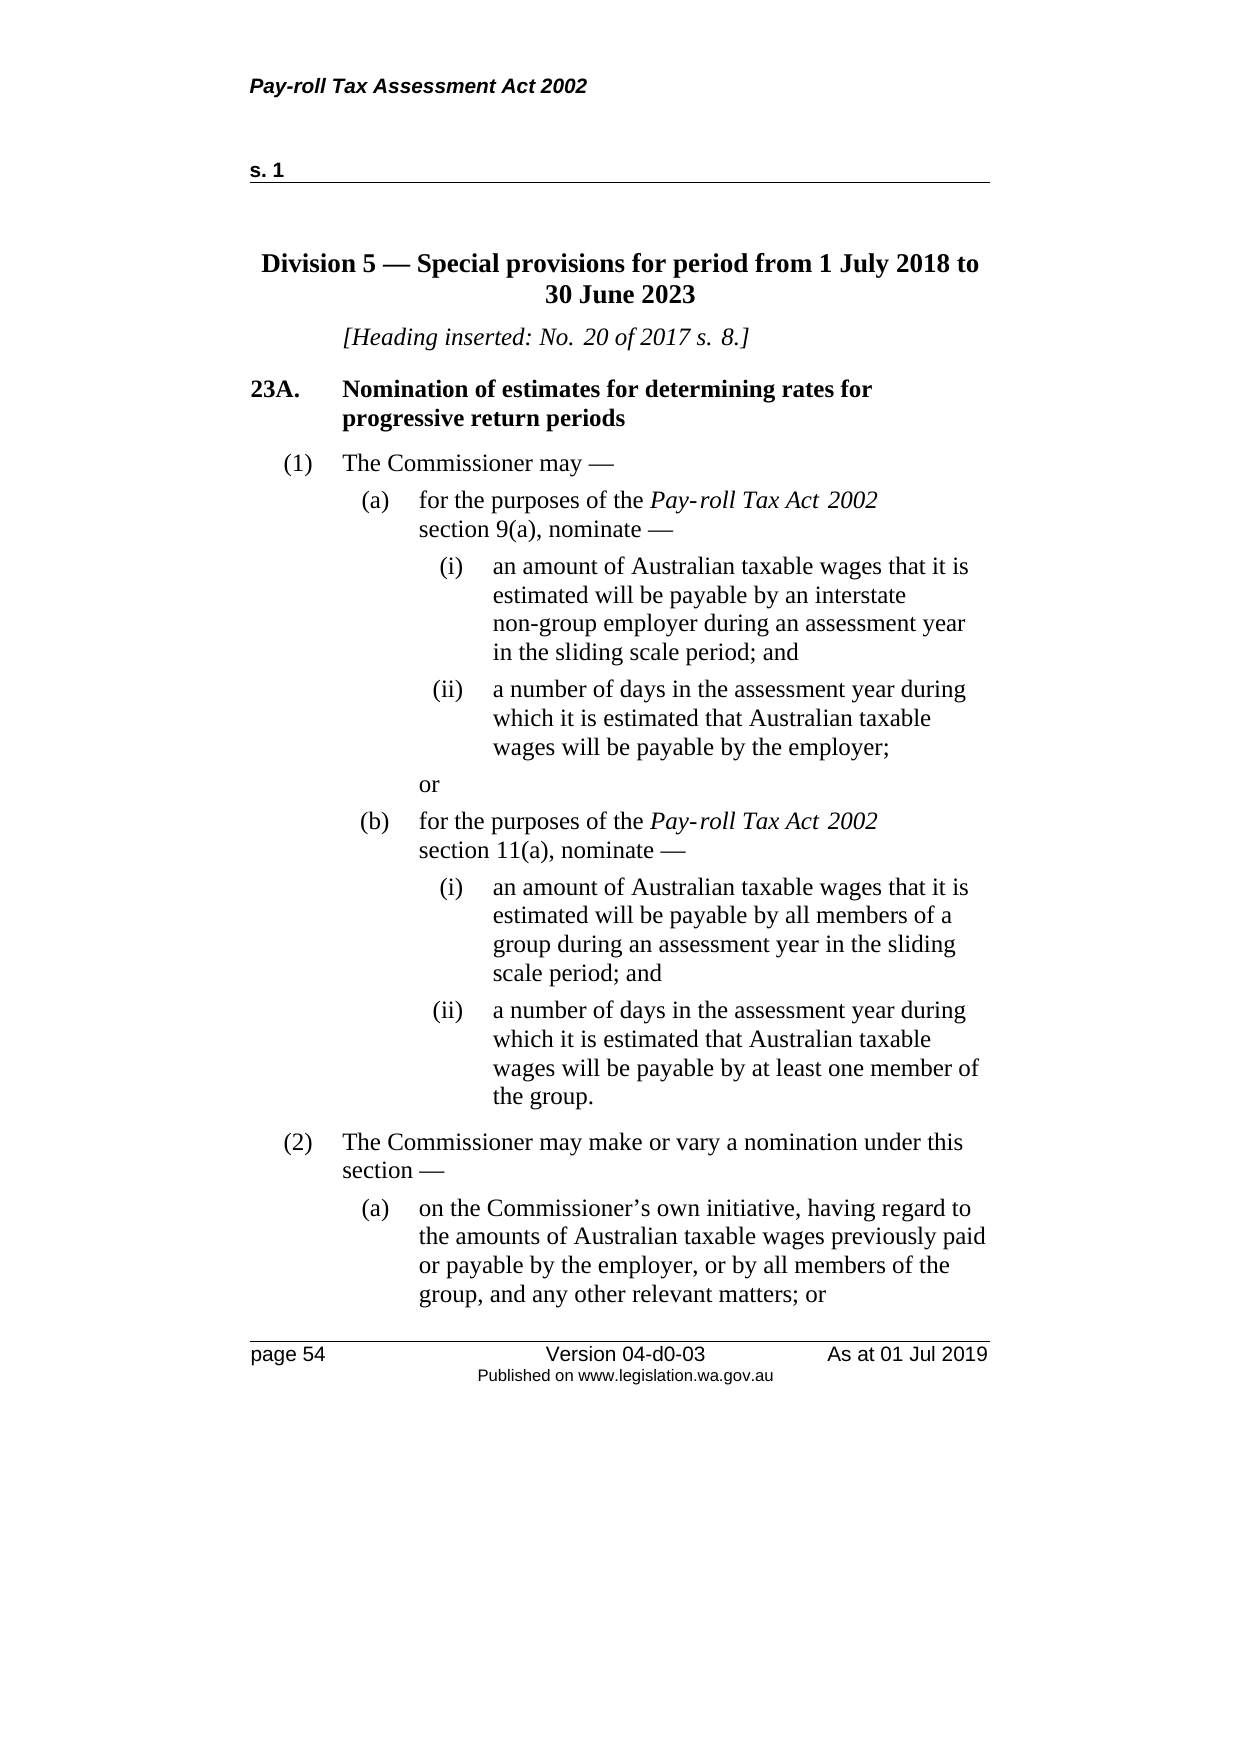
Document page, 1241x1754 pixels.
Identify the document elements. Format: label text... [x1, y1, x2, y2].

subtitle [Heading inserted: No. 20 of 2017 s. 8.] [250, 322, 990, 351]
text (ii) a number of days in the assessment year during which it is estimated that Australian taxable wages will be payable by the employer; [250, 674, 990, 761]
text (a) for the purposes of the Pay-roll Tax Act 2002 section 9(a), nominate — [250, 485, 990, 543]
subtitle 23A. Nomination of estimates for determining rates for progressive return periods [250, 374, 990, 431]
text (b) for the purposes of the Pay-roll Tax Act 2002 section 11(a), nominate — [250, 806, 990, 863]
text (i) an amount of Australian taxable wages that it is estimated will be payable by an interstate non-group employer during an assessment year in the sliding scale period; and [250, 551, 990, 666]
text or [250, 769, 990, 798]
text (2) The Commissioner may make or vary a nomination under this section — [250, 1127, 990, 1184]
text (ii) a number of days in the assessment year during which it is estimated that Australian taxable wages will be payable by at least one member of the group. [250, 995, 990, 1110]
text (1) The Commissioner may — [250, 448, 990, 477]
text (a) on the Commissioner’s own initiative, having regard to the amounts of Australian taxable wages previously paid or payable by the employer, or by all members of the group, and any other relevant matters; or [250, 1193, 990, 1308]
text (i) an amount of Australian taxable wages that it is estimated will be payable by all members of a group during an assessment year in the sliding scale period; and [250, 872, 990, 987]
subtitle Division 5 — Special provisions for period from 1 July 2018 to 30 June 2023 [250, 247, 990, 310]
